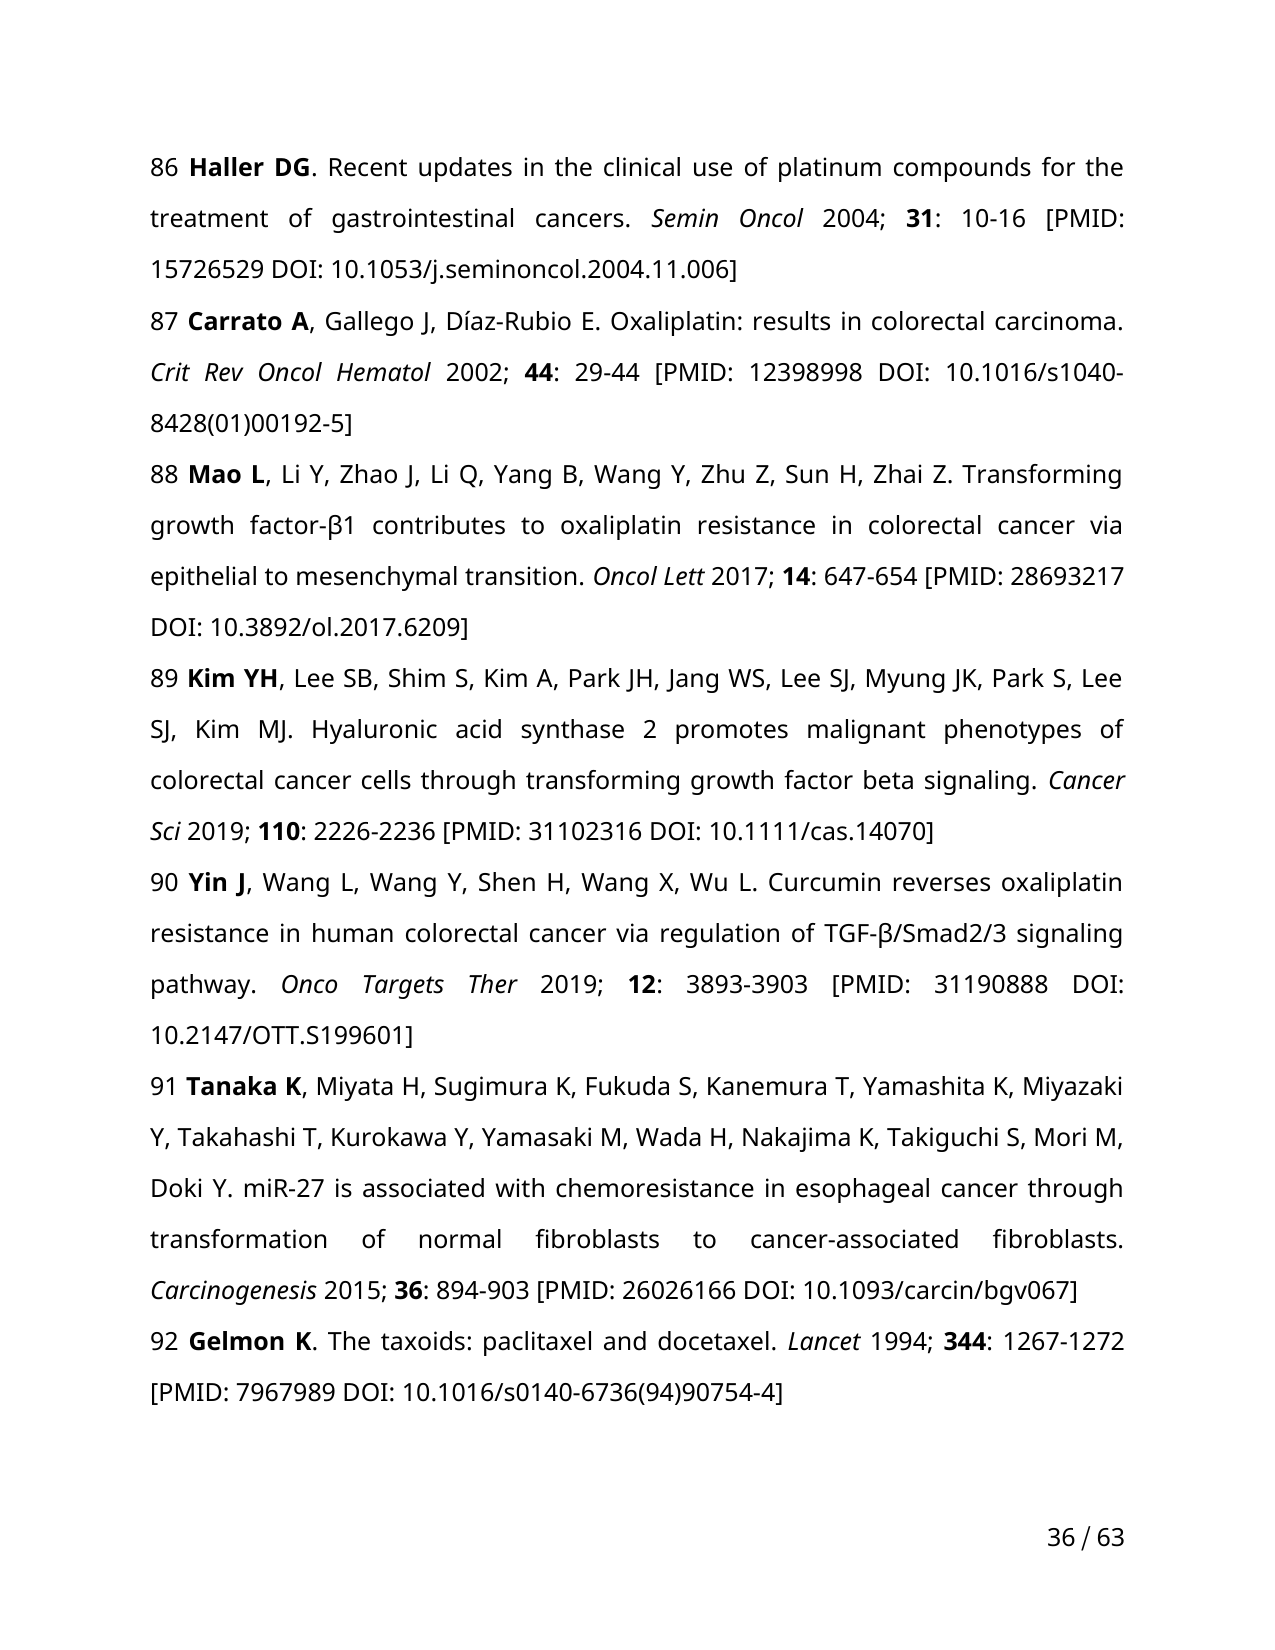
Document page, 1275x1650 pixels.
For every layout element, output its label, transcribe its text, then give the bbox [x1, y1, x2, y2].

text 92 Gelmon K. The taxoids: paclitaxel and docetaxel. Lancet 1994; 344: 1267-1272 [PMID: 7967989 DOI: 10.1016/s0140-6736(94)90754-4] [150, 1324, 1125, 1409]
text 91 Tanaka K, Miyata H, Sugimura K, Fukuda S, Kanemura T, Yamashita K, Miyazaki Y, Takahashi T, Kurokawa Y, Yamasaki M, Wada H, Nakajima K, Takiguchi S, Mori M, Doki Y. miR-27 is associated with chemoresistance in esophageal cancer through transformation of normal fibroblasts to cancer-associated fibroblasts. Carcinogenesis 2015; 36: 894-903 [PMID: 26026166 DOI: 10.1093/carcin/bgv067] [150, 1069, 1125, 1307]
text 90 Yin J, Wang L, Wang Y, Shen H, Wang X, Wu L. Curcumin reverses oxaliplatin resistance in human colorectal cancer via regulation of TGF-β/Smad2/3 signaling pathway. Onco Targets Ther 2019; 12: 3893-3903 [PMID: 31190888 DOI: 10.2147/OTT.S199601] [150, 864, 1125, 1052]
text 87 Carrato A, Gallego J, Díaz-Rubio E. Oxaliplatin: results in colorectal carcinoma. Crit Rev Oncol Hematol 2002; 44: 29-44 [PMID: 12398998 DOI: 10.1016/s1040-8428(01)00192-5] [150, 303, 1125, 439]
text 86 Haller DG. Recent updates in the clinical use of platinum compounds for the treatment of gastrointestinal cancers. Semin Oncol 2004; 31: 10-16 [PMID: 15726529 DOI: 10.1053/j.seminoncol.2004.11.006] [150, 150, 1125, 286]
text 89 Kim YH, Lee SB, Shim S, Kim A, Park JH, Jang WS, Lee SJ, Myung JK, Park S, Lee SJ, Kim MJ. Hyaluronic acid synthase 2 promotes malignant phenotypes of colorectal cancer cells through transforming growth factor beta signaling. Cancer Sci 2019; 110: 2226-2236 [PMID: 31102316 DOI: 10.1111/cas.14070] [150, 660, 1125, 848]
text 88 Mao L, Li Y, Zhao J, Li Q, Yang B, Wang Y, Zhu Z, Sun H, Zhai Z. Transforming growth factor-β1 contributes to oxaliplatin resistance in colorectal cancer via epithelial to mesenchymal transition. Oncol Lett 2017; 14: 647-654 [PMID: 28693217 DOI: 10.3892/ol.2017.6209] [150, 456, 1125, 643]
